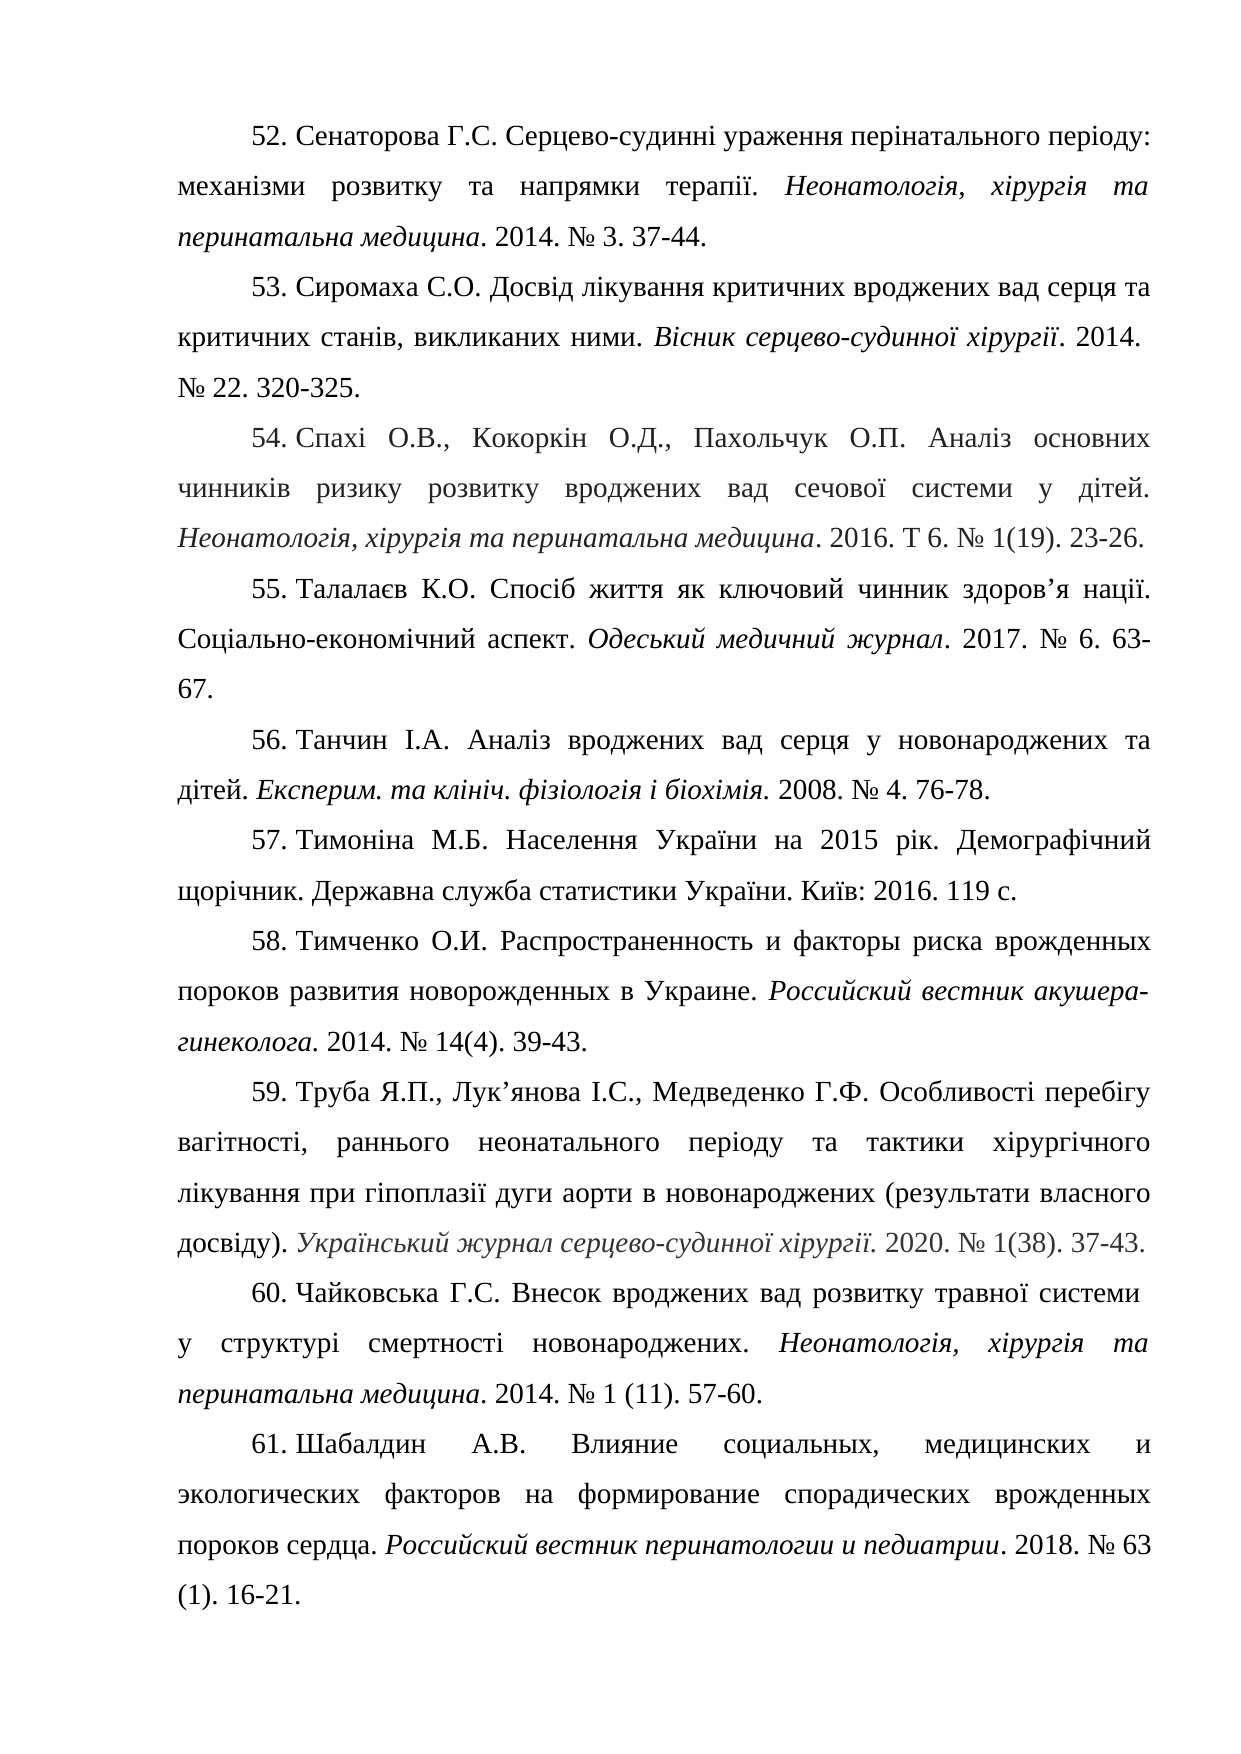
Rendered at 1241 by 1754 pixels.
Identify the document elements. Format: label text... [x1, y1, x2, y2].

list Шабалдин А.В. Влияние социальных, медицинских и экологических факторов на формирование спорадических врожденных пороков сердца. Российский вестник перинатологии и педиатрии. 2018. № 63 (1). 16-21. [177, 1426, 1152, 1611]
list Тимченко О.И. Распространенность и факторы риска врожденных пороков развития новорожденных в Украине. Российский вестник акушера-гинеколога. 2014. № 14(4). 39-43. [177, 923, 1152, 1057]
list Тимоніна М.Б. Населення України на 2015 рік. Демографічний щорічник. Державна служба статистики України. Київ: 2016. 119 с. [177, 822, 1152, 906]
list Чайковська Г.С. Внесок вроджених вад розвитку травної системи у структурі смертності новонароджених. Неонатологія, хірургія та перинатальна медицина. 2014. № 1 (11). 57-60. [177, 1275, 1152, 1409]
list Сенаторова Г.С. Серцево-судинні ураження перінатального періоду: механізми розвитку та напрямки терапії. Неонатологія, хірургія та перинатальна медицина. 2014. № 3. 37-44. [177, 118, 1152, 252]
list Сиромаха С.О. Досвід лікування критичних вроджених вад серця та критичних станів, викликаних ними. Вісник серцево-судинної хірургії. 2014. № 22. 320-325. [177, 269, 1152, 403]
list Талалаєв К.О. Спосіб життя як ключовий чинник здоров’я нації. Соціально-економічний аспект. Одеський медичний журнал. 2017. № 6. 63-67. [177, 571, 1152, 705]
list Труба Я.П., Лук’янова І.С., Медведенко Г.Ф. Особливості перебігу вагітності, раннього неонатального періоду та тактики хірургічного лікування при гіпоплазії дуги аорти в новонароджених (результати власного досвіду). Український журнал серцево-судинної хірургії. 2020. № 1(38). 37-43. [177, 1074, 1152, 1258]
list Спахі О.В., Кокоркін О.Д., Пахольчук О.П. Аналіз основних чинників ризику розвитку вроджених вад сечової системи у дітей. Неонатологія, хірургія та перинатальна медицина. 2016. Т 6. № 1(19). 23-26. [177, 420, 1152, 554]
list Танчин І.А. Аналіз вроджених вад серця у новонароджених та дітей. Експерим. та клініч. фізіологія і біохімія. 2008. № 4. 76-78. [177, 722, 1152, 806]
